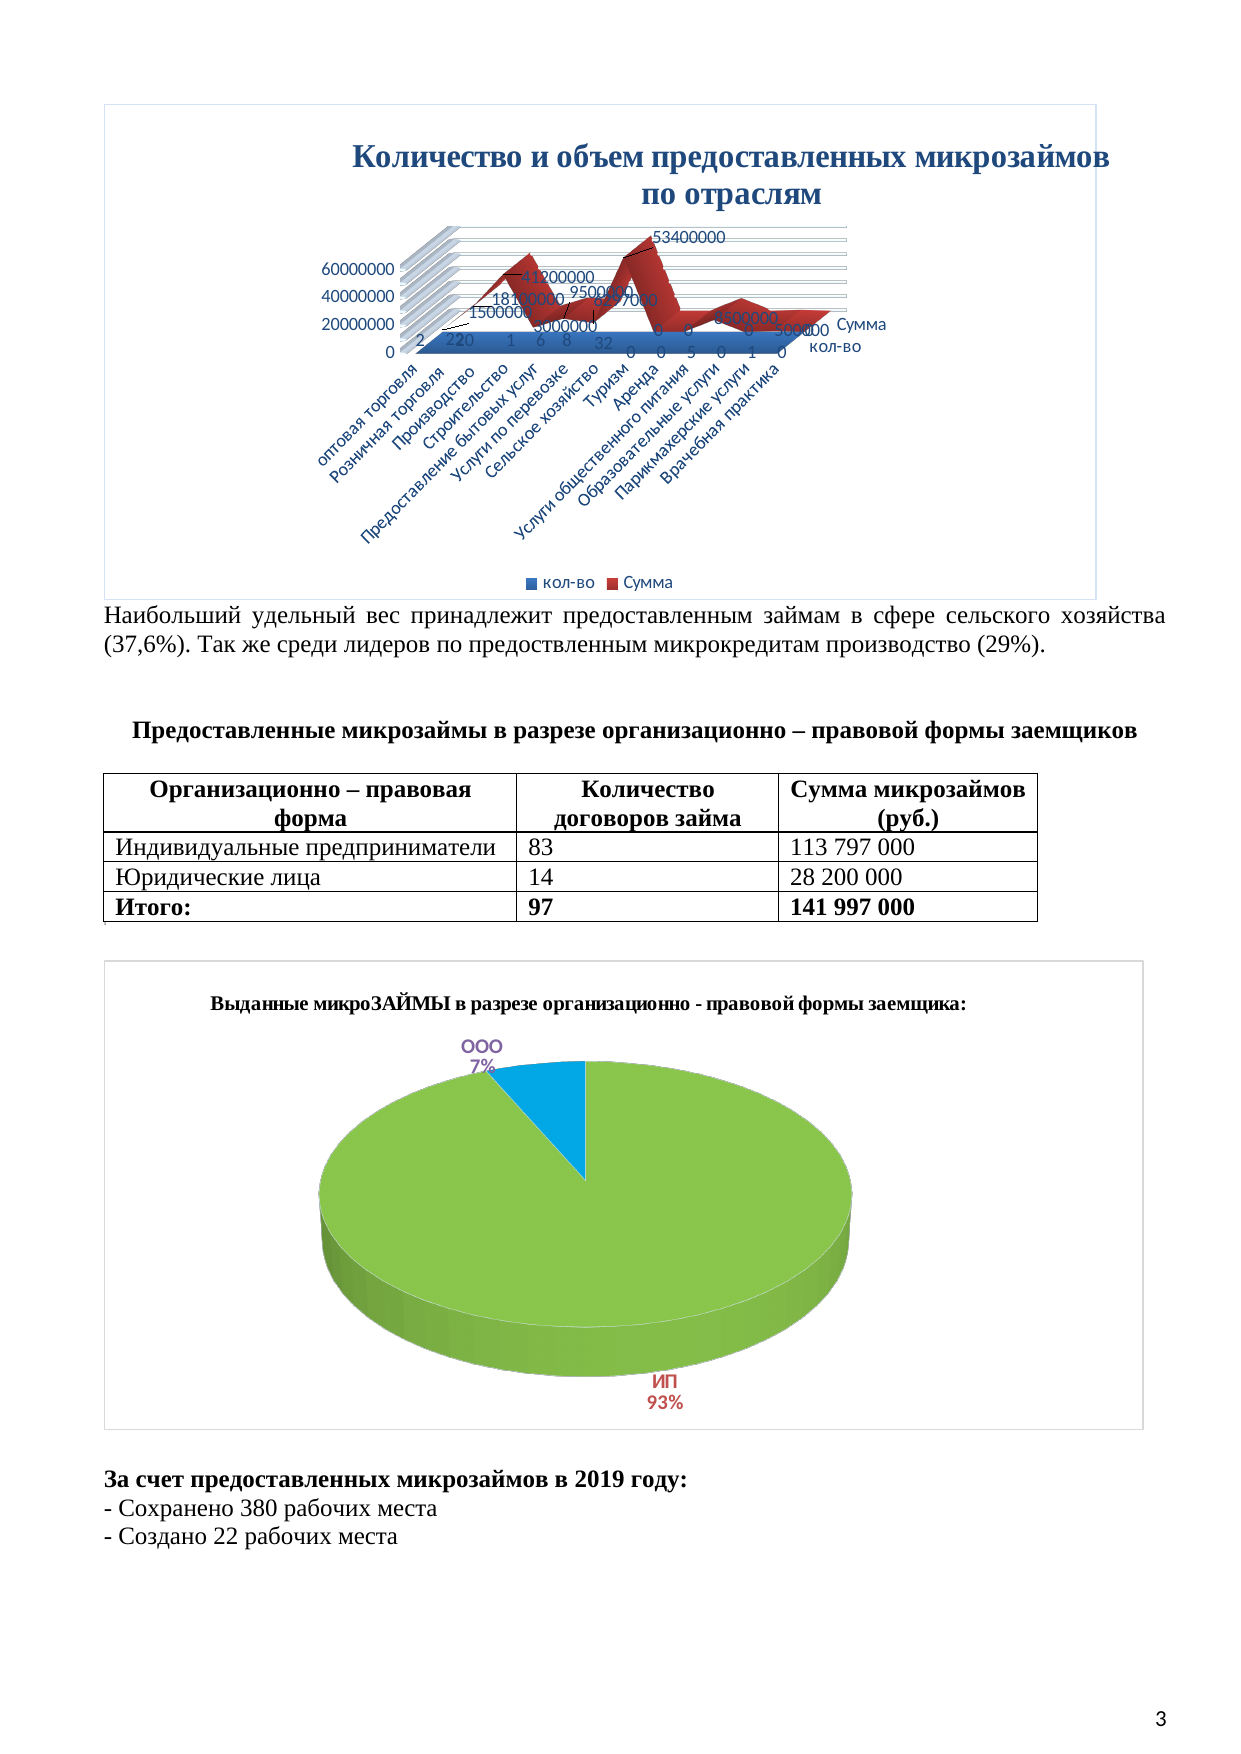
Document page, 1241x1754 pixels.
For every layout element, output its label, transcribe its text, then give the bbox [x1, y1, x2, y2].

table_cell 141 997 000 [779, 892, 1037, 921]
table_cell 14 [517, 862, 778, 891]
table_cell 28 200 000 [779, 862, 1037, 891]
text - Сохранено 380 рабочих места [103, 1493, 1167, 1521]
table_cell 97 [517, 892, 778, 921]
text Наибольший удельный вес принадлежит предоставленным займам в сфере сельского хозяйства (37,6%). Так же среди лидеров по предоствленным микрокредитам производство (29%). [103, 103, 1167, 658]
text Предоставленные микрозаймы в разрезе организационно – правовой формы заемщиков [103, 715, 1167, 744]
text - Создано 22 рабочих места [103, 1521, 1167, 1550]
table_header Сумма микрозаймов (руб.) [779, 774, 1037, 831]
table_cell 113 797 000 [779, 833, 1037, 861]
table_cell Юридические лица [104, 862, 516, 891]
table_header Организационно – правовая форма [104, 774, 516, 831]
table_header Количество договоров займа [517, 774, 778, 831]
table_cell Итого: [104, 892, 516, 921]
table_cell 83 [517, 833, 778, 861]
table_cell Индивидуальные предприниматели [104, 833, 516, 861]
text За счет предоставленных микрозаймов в 2019 году: [103, 1464, 1167, 1493]
